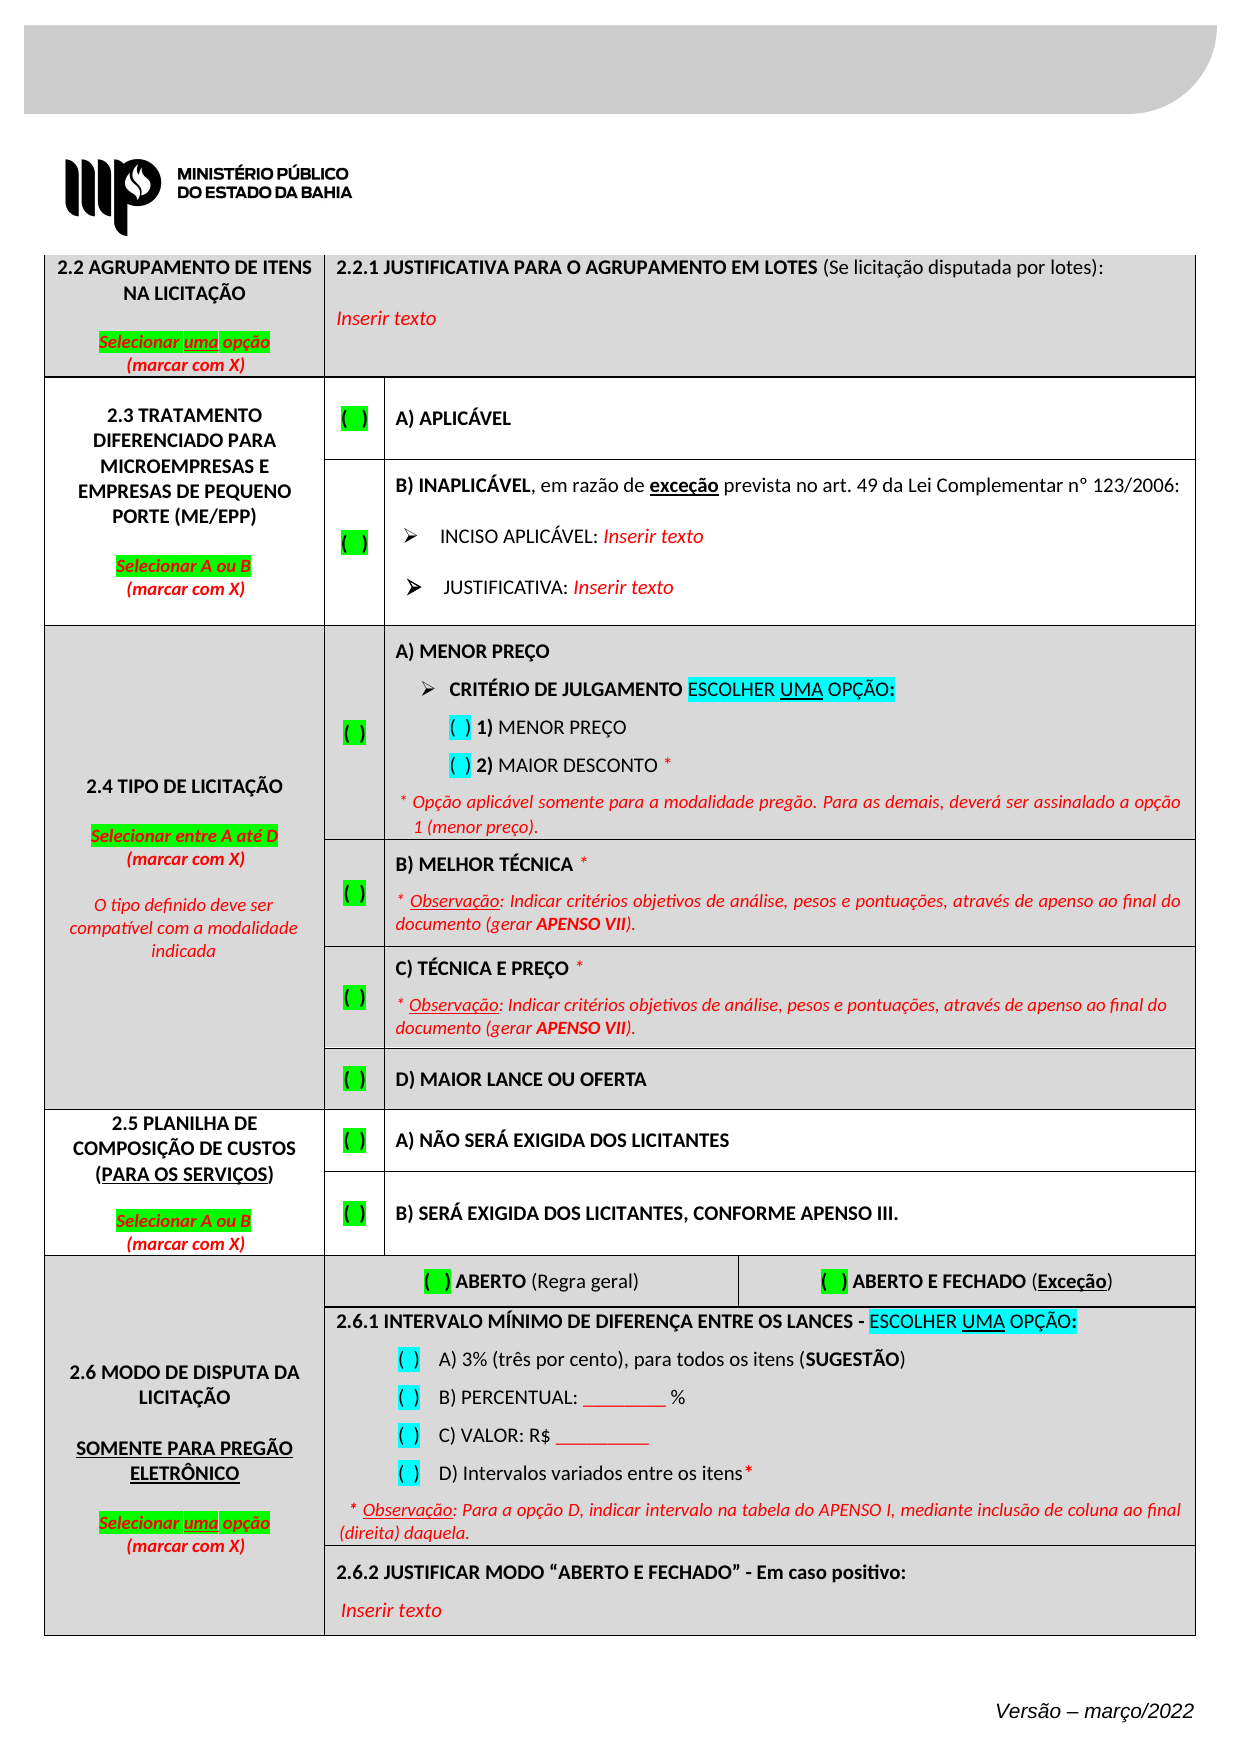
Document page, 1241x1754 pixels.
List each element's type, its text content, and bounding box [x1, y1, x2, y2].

table_cell A) NÃO SERÁ EXIGIDA DOS LICITANTES [385, 1110, 1195, 1171]
table_cell 2.2.1 JUSTIFICATIVA PARA O AGRUPAMENTO EM LOTES (Se licitação disputada por lotes): Inserir texto [325, 255, 1195, 376]
table_cell 2.3 TRATAMENTO DIFERENCIADO PARA MICROEMPRESAS E EMPRESAS DE PEQUENO PORTE (ME/EPP) Selecionar A ou B (marcar com X) [45, 378, 324, 625]
table_cell 2.4 TIPO DE LICITAÇÃO Selecionar entre A até D (marcar com X) O tipo definido deve ser compatível com a modalidade indicada [45, 626, 324, 1109]
table_cell ( ) [325, 460, 384, 625]
table_cell ( ) ABERTO E FECHADO (Exceção) [739, 1256, 1195, 1306]
table_cell D) MAIOR LANCE OU OFERTA [385, 1049, 1195, 1109]
table_cell 2.6.2 JUSTIFICAR MODO “ABERTO E FECHADO” - Em caso positivo: Inserir texto [325, 1546, 1195, 1635]
table_cell ( ) [325, 840, 384, 946]
table_cell B) SERÁ EXIGIDA DOS LICITANTES, CONFORME APENSO III. [385, 1172, 1195, 1255]
picture [0, 1, 1241, 255]
table_cell A) MENOR PREÇO CRITÉRIO DE JULGAMENTO ESCOLHER UMA OPÇÃO: ( ) 1) MENOR PREÇO ( ) 2) MAIOR DESCONTO * * Opção aplicável somente para a modalidade pregão. Para as demais, deverá ser assinalado a opção 1 (menor preço). [385, 626, 1195, 839]
table_cell 2.5 PLANILHA DE COMPOSIÇÃO DE CUSTOS (PARA OS SERVIÇOS) Selecionar A ou B (marcar com X) [45, 1110, 324, 1255]
table_cell B) INAPLICÁVEL, em razão de exceção prevista no art. 49 da Lei Complementar nº 123/2006: INCISO APLICÁVEL: Inserir texto JUSTIFICATIVA: Inserir texto [385, 460, 1195, 625]
table_cell A) APLICÁVEL [385, 378, 1195, 459]
table_cell C) TÉCNICA E PREÇO * * Observação: Indicar critérios objetivos de análise, pesos e pontuações, através de apenso ao final do documento (gerar APENSO VII). [385, 947, 1195, 1047]
table_cell ( ) [325, 1110, 384, 1171]
table_cell ( ) [325, 626, 384, 839]
table_cell ( ) [325, 947, 384, 1047]
table_cell ( ) [325, 378, 384, 459]
table_cell 2.2 AGRUPAMENTO DE ITENS NA LICITAÇÃO Selecionar uma opção (marcar com X) [45, 255, 324, 376]
table_cell ( ) [325, 1172, 384, 1255]
table_cell 2.6 MODO DE DISPUTA DA LICITAÇÃO SOMENTE PARA PREGÃO ELETRÔNICO Selecionar uma opção (marcar com X) [45, 1256, 324, 1635]
table_cell B) MELHOR TÉCNICA * * Observação: Indicar critérios objetivos de análise, pesos e pontuações, através de apenso ao final do documento (gerar APENSO VII). [385, 840, 1195, 946]
table_cell ( ) [325, 1049, 384, 1109]
table_cell 2.6.1 INTERVALO MÍNIMO DE DIFERENÇA ENTRE OS LANCES - ESCOLHER UMA OPÇÃO: ( ) A) 3% (três por cento), para todos os itens (SUGESTÃO) ( ) B) PERCENTUAL: ________ % ( ) C) VALOR: R$ _________ ( ) D) Intervalos variados entre os itens* * Observação: Para a opção D, indicar intervalo na tabela do APENSO I, mediante inclusão de coluna ao final (direita) daquela. [325, 1308, 1195, 1545]
table_cell ( ) ABERTO (Regra geral) [325, 1256, 738, 1306]
